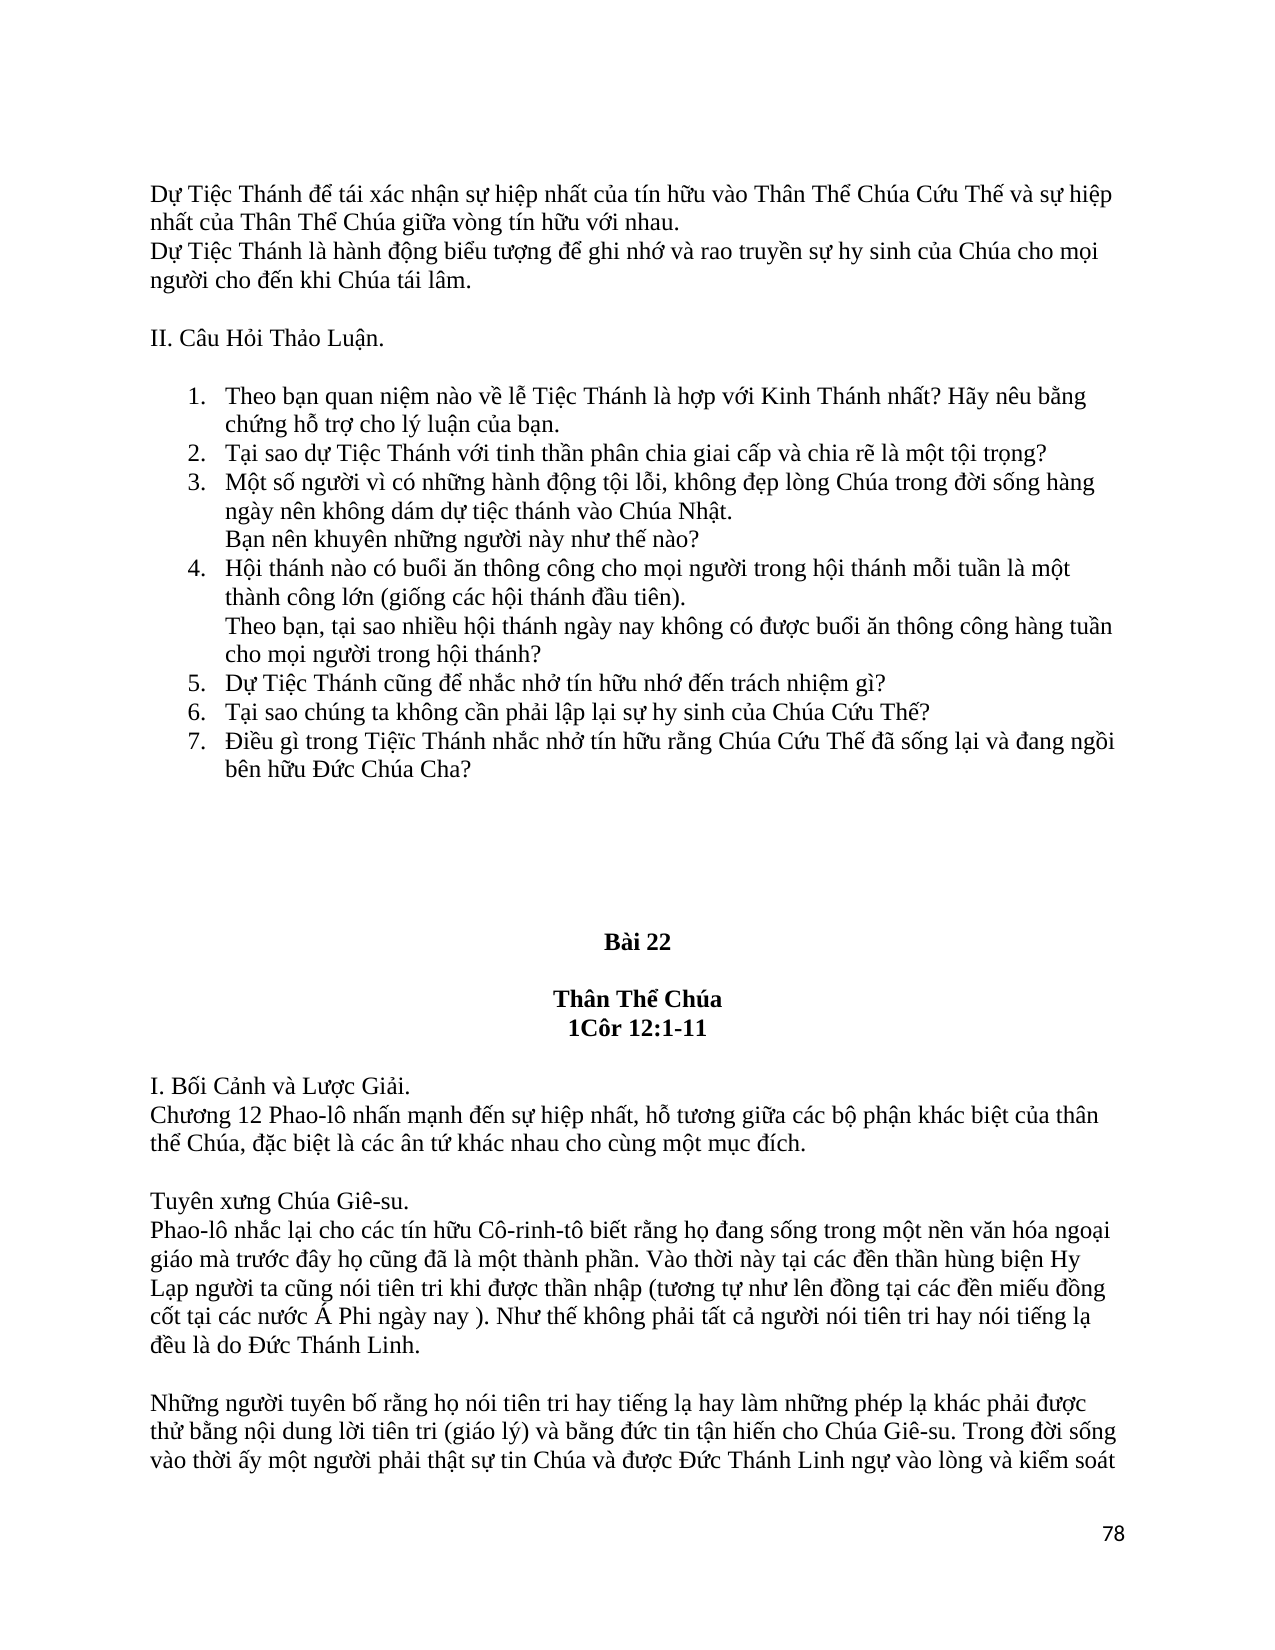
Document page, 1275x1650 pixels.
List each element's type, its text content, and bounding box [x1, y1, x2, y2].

text II. Câu Hỏi Thảo Luận. [150, 323, 1125, 352]
text I. Bối Cảnh và Lược Giải. Chương 12 Phao-lô nhấn mạnh đến sự hiệp nhất, hỗ tương giữa các bộ phận khác biệt của thân thể Chúa, đặc biệt là các ân tứ khác nhau cho cùng một mục đích. [150, 1071, 1125, 1157]
list Một số người vì có những hành động tội lỗi, không đẹp lòng Chúa trong đời sống hàng ngày nên không dám dự tiệc thánh vào Chúa Nhật. Bạn nên khuyên những người này như thế nào? [187, 467, 1125, 553]
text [150, 1186, 1125, 1474]
list Hội thánh nào có buổi ăn thông công cho mọi người trong hội thánh mỗi tuần là một thành công lớn (giống các hội thánh đầu tiên). Theo bạn, tại sao nhiều hội thánh ngày nay không có được buổi ăn thông công hàng tuần cho mọi người trong hội thánh? [187, 553, 1125, 668]
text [150, 150, 1125, 294]
text Bài 22 Thân Thể Chúa 1Côr 12:1-11 [150, 927, 1125, 1042]
list Tại sao dự Tiệc Thánh với tinh thần phân chia giai cấp và chia rẽ là một tội trọng? [187, 438, 1125, 467]
list Tại sao chúng ta không cần phải lập lại sự hy sinh của Chúa Cứu Thế? [187, 697, 1125, 726]
list Điều gì trong Tiệïc Thánh nhắc nhở tín hữu rằng Chúa Cứu Thế đã sống lại và đang ngồi bên hữu Đức Chúa Cha? [187, 726, 1125, 783]
list Dự Tiệc Thánh cũng để nhắc nhở tín hữu nhớ đến trách nhiệm gì? [187, 668, 1125, 697]
list Theo bạn quan niệm nào về lễ Tiệc Thánh là hợp với Kinh Thánh nhất? Hãy nêu bằng chứng hỗ trợ cho lý luận của bạn. [187, 381, 1125, 438]
